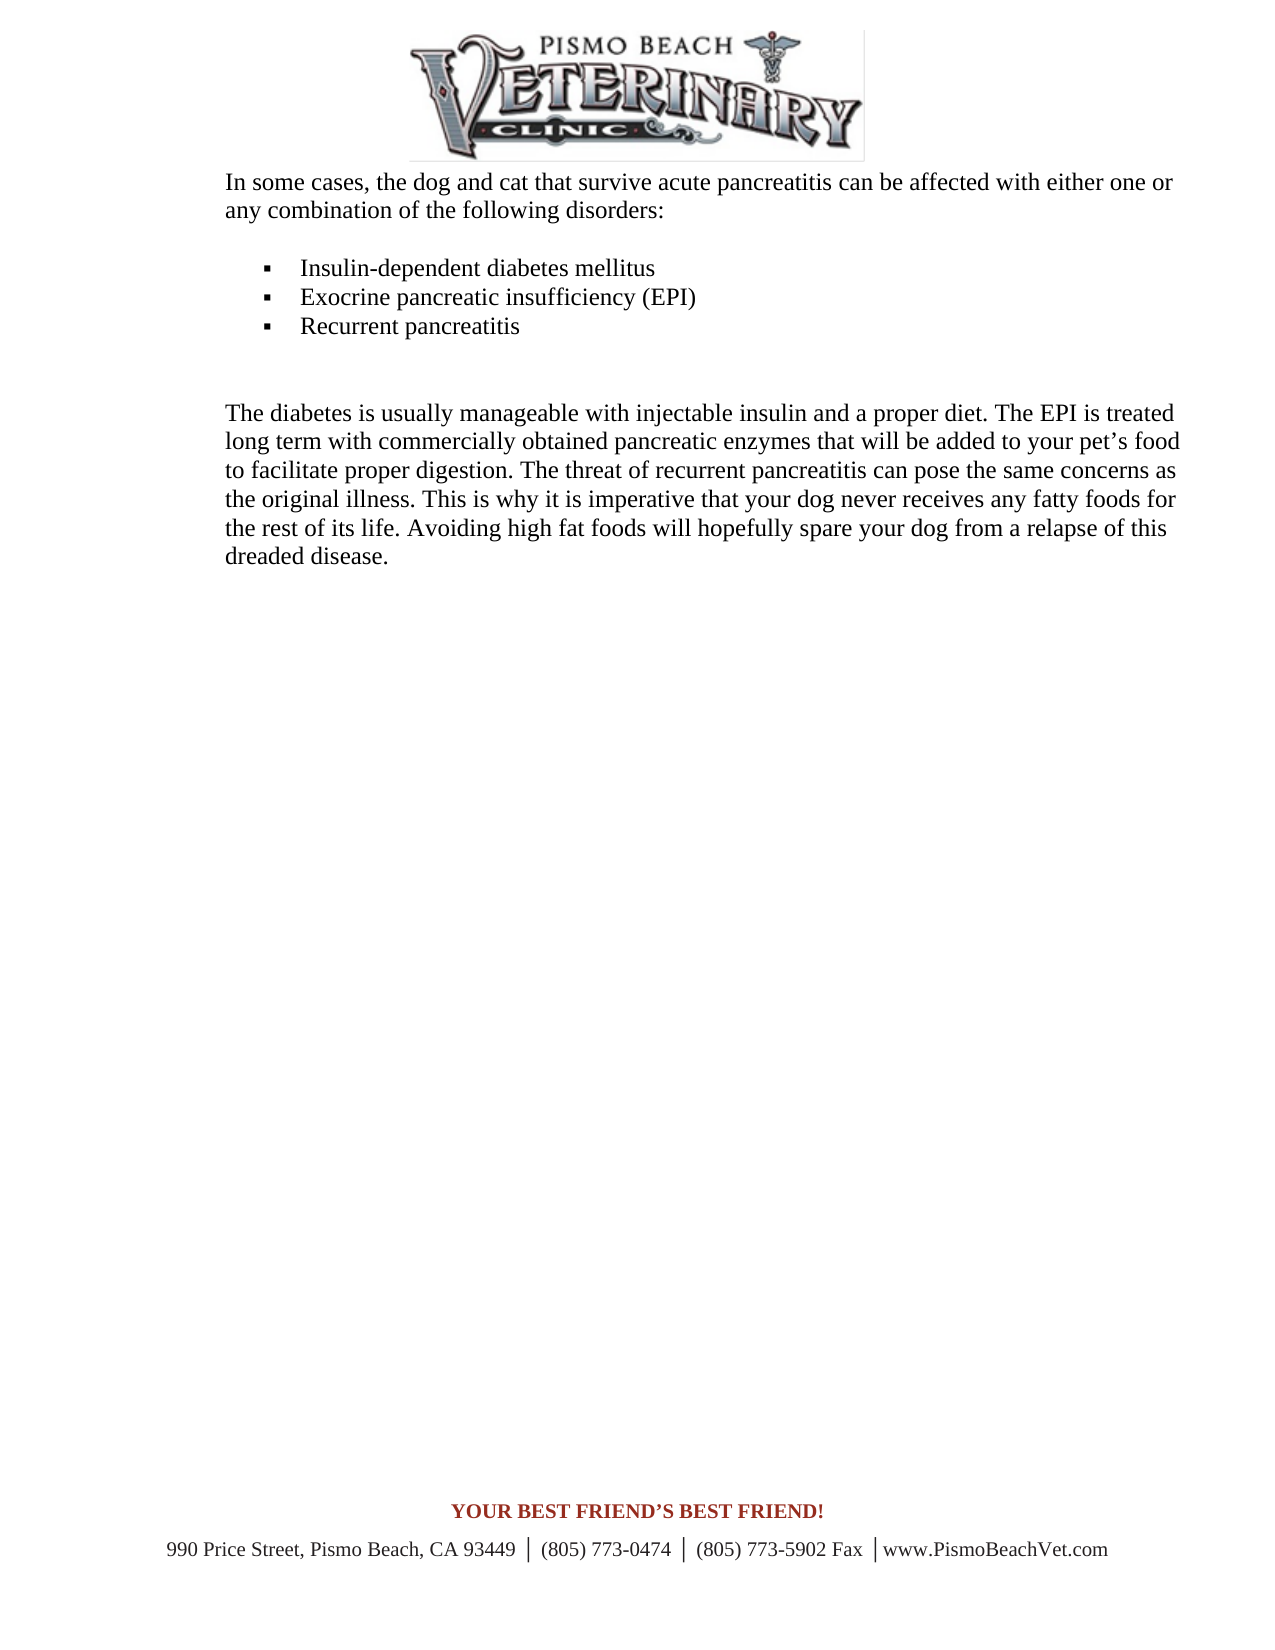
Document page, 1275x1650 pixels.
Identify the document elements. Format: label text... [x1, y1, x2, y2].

picture [409, 30, 866, 163]
